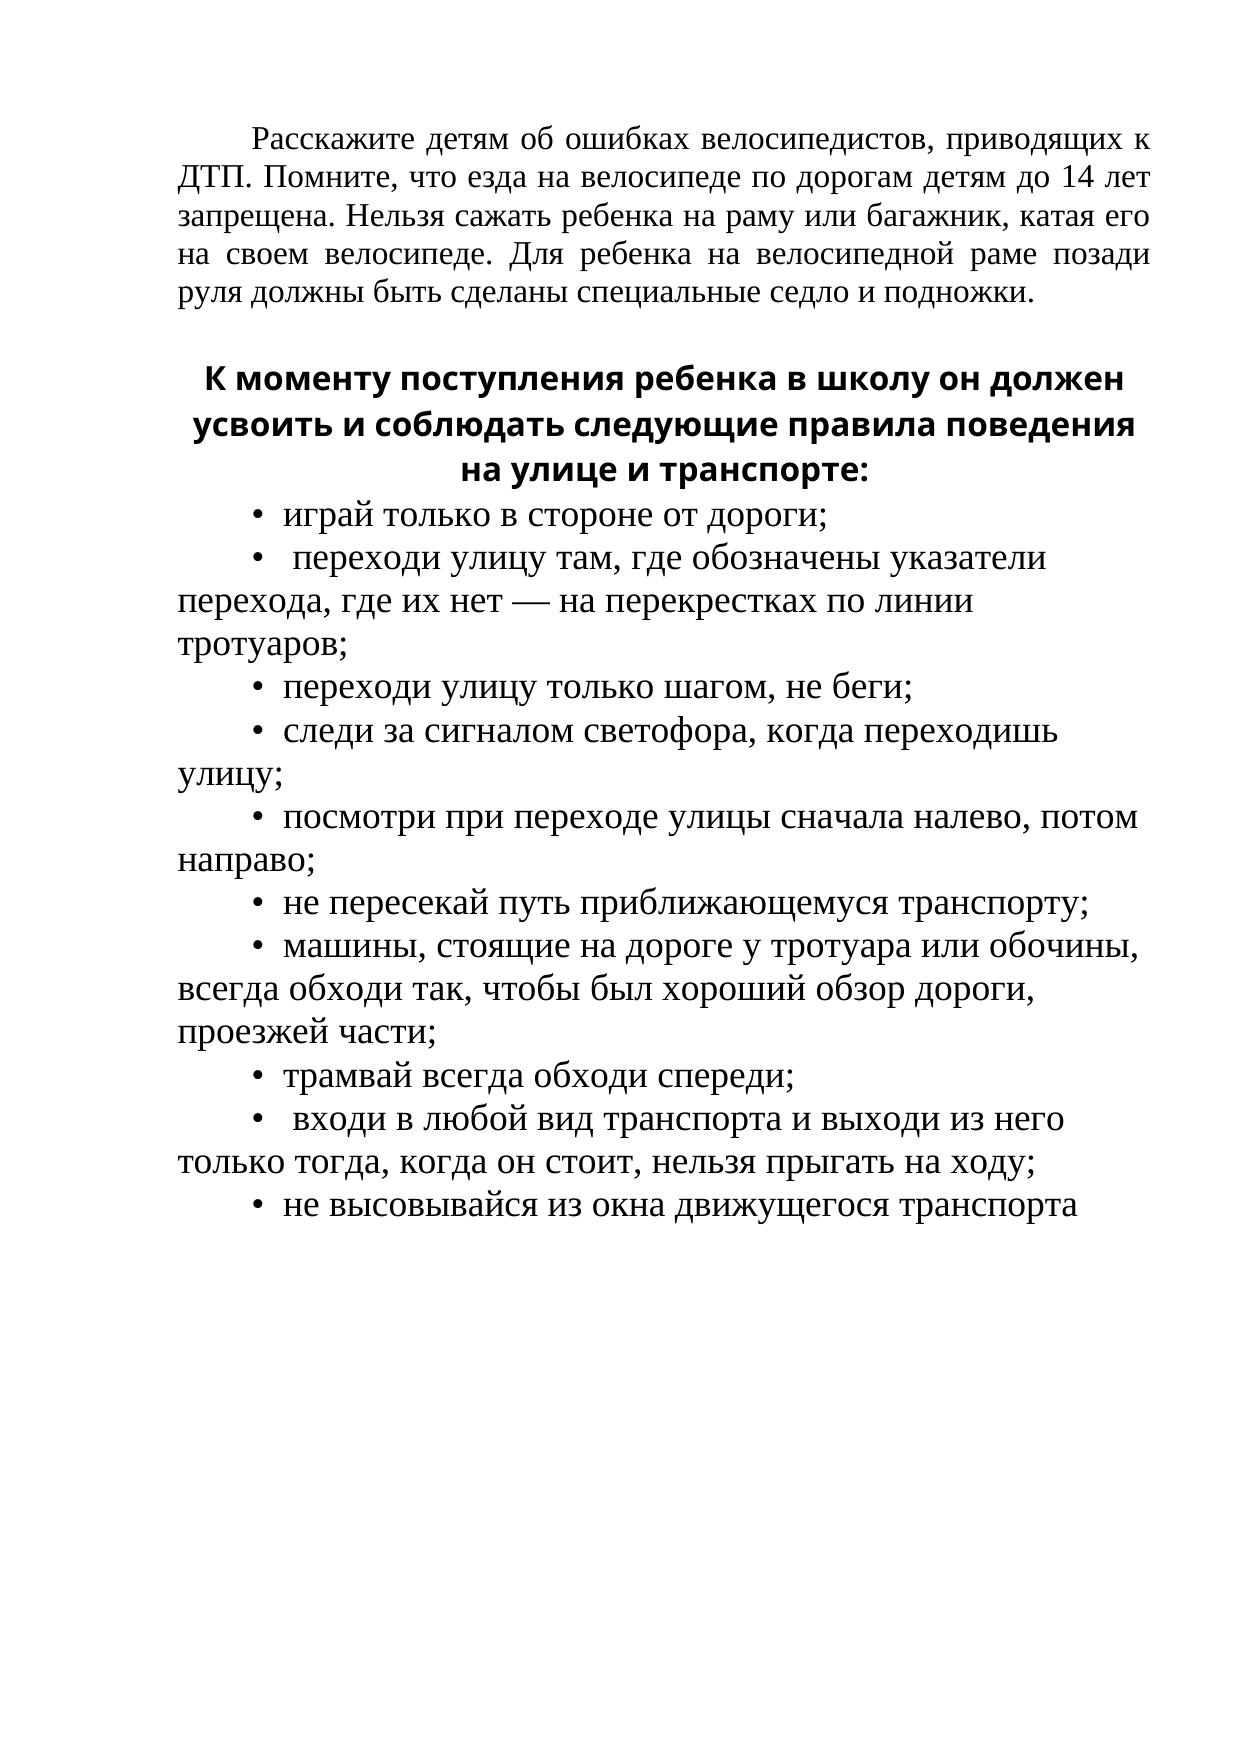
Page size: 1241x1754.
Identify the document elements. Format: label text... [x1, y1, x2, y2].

text • входи в любой вид транспорта и выходи из него только тогда, когда он стоит, нельзя прыгать на ходу; [177, 1095, 1152, 1181]
text • трамвай всегда обходи спереди; [177, 1052, 1152, 1095]
text • следи за сигналом светофора, когда переходишь улицу; [177, 707, 1152, 793]
text К моменту поступления ребенка в школу он должен усвоить и соблюдать следующие правила поведения на улице и транспорте: [177, 355, 1152, 491]
text • машины, стоящие на дороге у тротуара или обочины, всегда обходи так, чтобы был хороший обзор дороги, проезжей части; [177, 923, 1152, 1052]
text Расскажите детям об ошибках велосипедистов, приводящих к ДТП. Помните, что езда на велосипеде по дорогам детям до 14 лет запрещена. Нельзя сажать ребенка на раму или багажник, катая его на своем велосипеде. Для ребенка на велосипедной раме позади руля должны быть сделаны специальные седло и подножки. [177, 118, 1152, 310]
text • переходи улицу только шагом, не беги; [177, 664, 1152, 707]
text • играй только в стороне от дороги; [177, 491, 1152, 534]
text • не высовывайся из окна движущегося транспорта [177, 1181, 1152, 1224]
text • переходи улицу там, где обозначены указатели перехода, где их нет — на перекрестках по линии тротуаров; [177, 534, 1152, 664]
text • посмотри при переходе улицы сначала налево, потом направо; [177, 793, 1152, 879]
text • не пересекай путь приближающемуся транспорту; [177, 879, 1152, 923]
